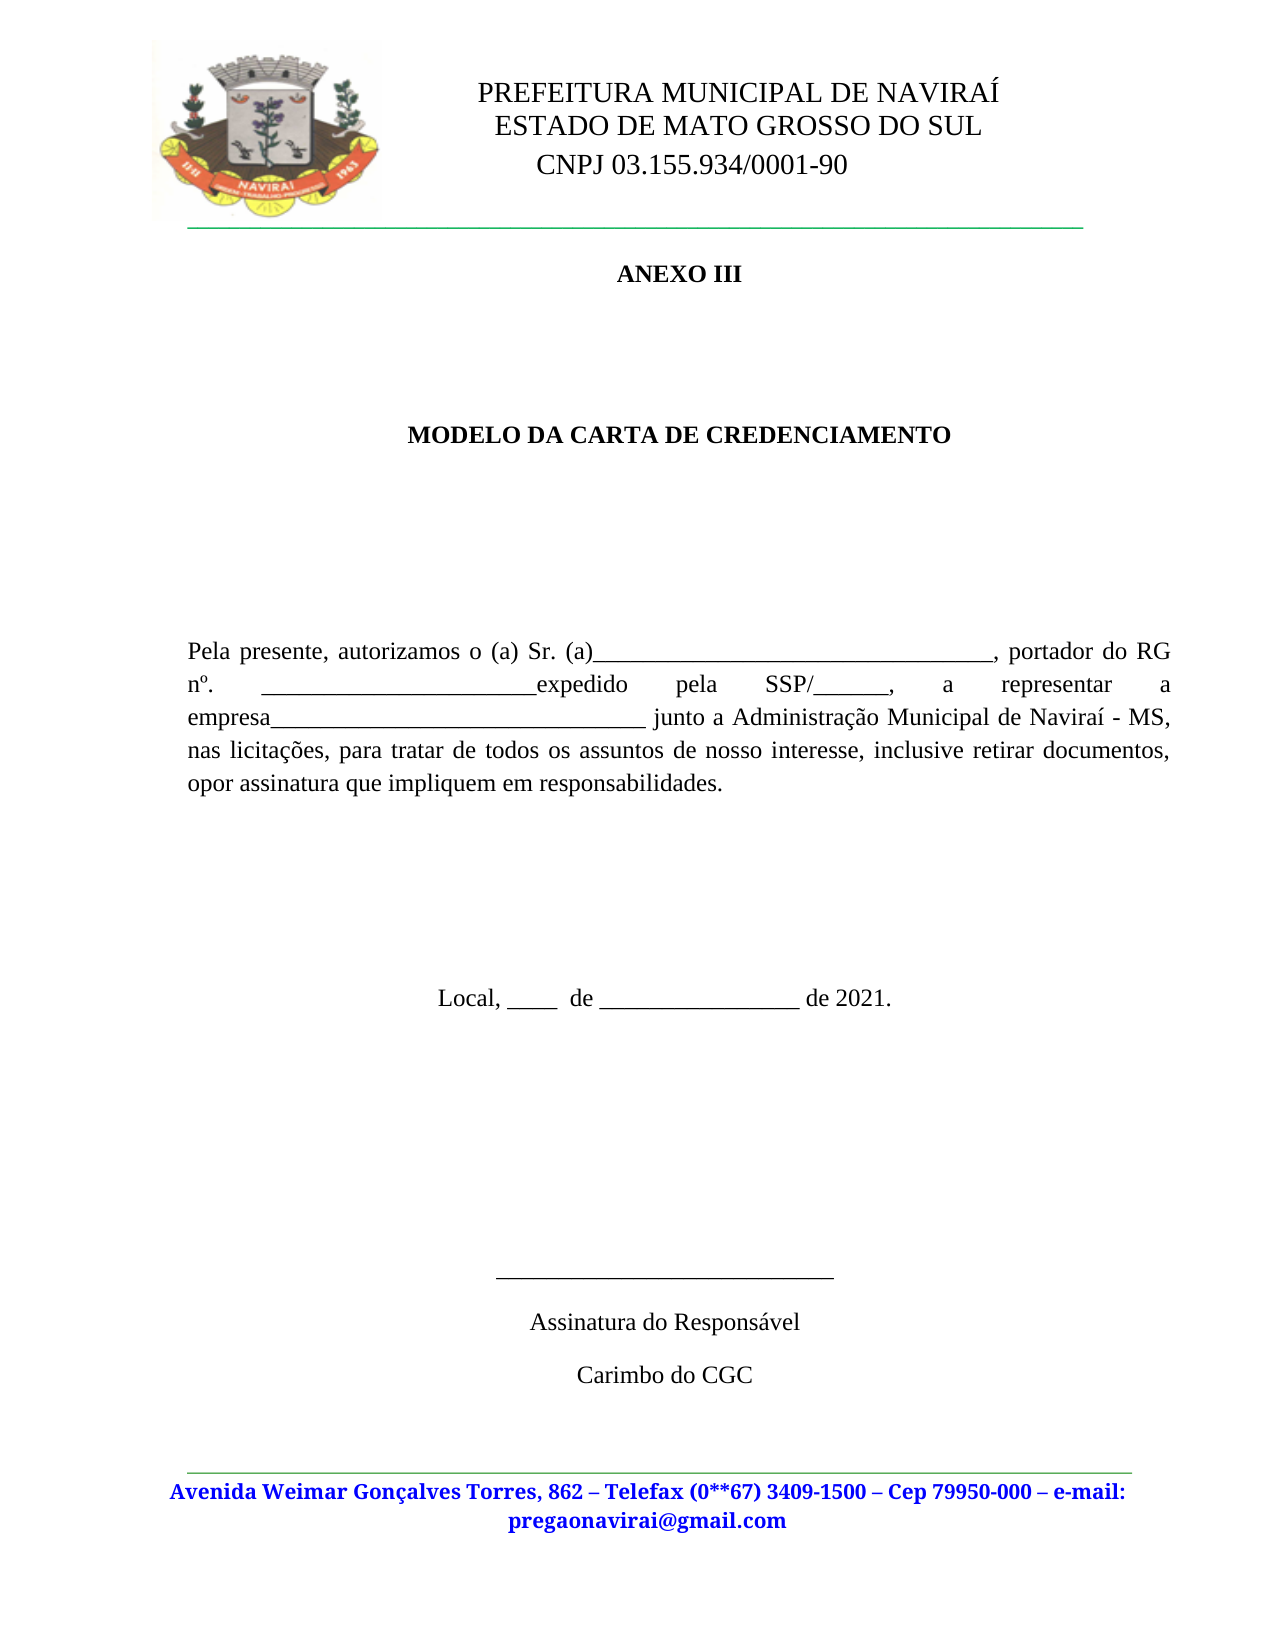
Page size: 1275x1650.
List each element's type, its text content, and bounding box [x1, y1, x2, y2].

text ANEXO III [187, 259, 1172, 288]
text MODELO DA CARTA DE CREDENCIAMENTO [187, 421, 1172, 449]
text Assinatura do Responsável [187, 1307, 1113, 1335]
text ___________________________ [187, 1253, 1113, 1281]
picture [151, 40, 389, 221]
text Carimbo do CGC [187, 1360, 1113, 1389]
text Pela presente, autorizamos o (a) Sr. (a)________________________________, portador do RG nº. ______________________expedido pela SSP/______, a representar a empresa______________________________ junto a Administração Municipal de Naviraí - MS, nas licitações, para tratar de todos os assuntos de nosso interesse, inclusive retirar documentos, opor assinatura que impliquem em responsabilidades. [187, 636, 1172, 797]
text Local, ____ de ________________ de 2021. [187, 983, 1113, 1012]
